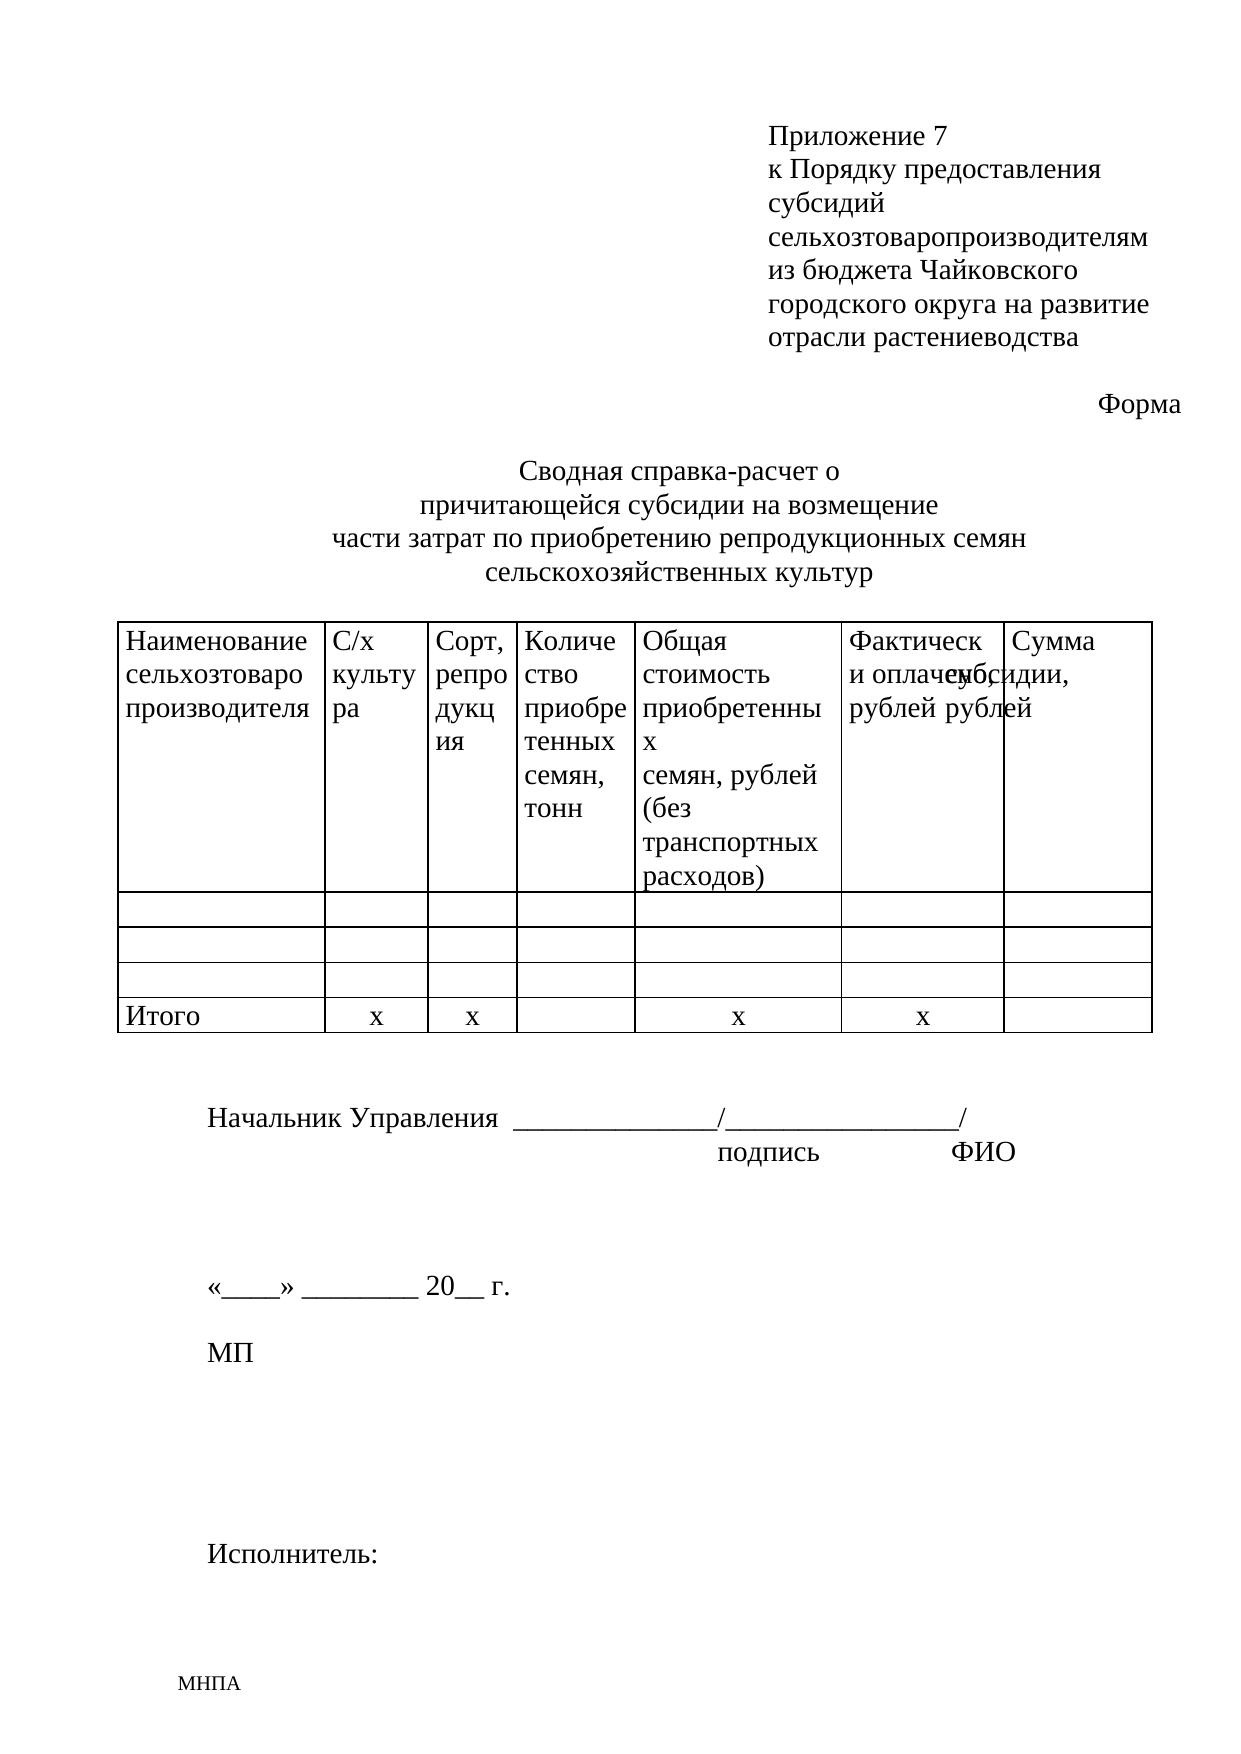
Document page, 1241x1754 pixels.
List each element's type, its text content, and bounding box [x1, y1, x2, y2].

table_cell [636, 928, 841, 961]
table_header Наименование сельхозтоваропроизводителя [119, 623, 324, 891]
text Исполнитель: [207, 1536, 1181, 1570]
table_cell [636, 893, 841, 926]
table_cell [119, 963, 324, 996]
table_cell [1005, 893, 1151, 926]
table_cell x [429, 998, 516, 1032]
text Начальник Управления ______________/________________/ [207, 1100, 1181, 1134]
table_cell [119, 893, 324, 926]
table_cell [1005, 963, 1151, 996]
table_cell [326, 893, 427, 926]
text подпись ФИО [207, 1134, 1181, 1167]
table_cell [1005, 928, 1151, 961]
text Форма [768, 386, 1181, 420]
table_header Сумма субсидии, рублей [1005, 623, 1151, 891]
text Приложение 7 [768, 118, 1181, 152]
table_cell [326, 928, 427, 961]
table_cell [842, 928, 1003, 961]
text к Порядку предоставления субсидий сельхозтоваропроизводителям из бюджета Чайковского городского округа на развитие отрасли растениеводства [768, 152, 1181, 353]
text Сводная справка-расчет о [177, 453, 1181, 487]
table_cell [518, 963, 634, 996]
table_cell х [326, 998, 427, 1032]
text части затрат по приобретению репродукционных семян [177, 521, 1181, 554]
table_header Количество приобретенных семян, тонн [518, 623, 634, 891]
table_cell [842, 963, 1003, 996]
table_header Общая стоимость приобретенных семян, рублей (без транспортных расходов) [636, 623, 841, 891]
table_header С/х культура [326, 623, 427, 891]
table_cell [429, 893, 516, 926]
table_cell [518, 893, 634, 926]
table_cell [326, 963, 427, 996]
table_header Фактически оплачено, рублей [842, 623, 1003, 891]
table_cell [429, 928, 516, 961]
table_cell [429, 963, 516, 996]
text сельскохозяйственных культур [177, 554, 1181, 588]
table_cell [636, 963, 841, 996]
table_cell x [636, 998, 841, 1032]
table_header Сорт, репродукция [429, 623, 516, 891]
table_cell [1005, 998, 1151, 1032]
table_cell x [842, 998, 1003, 1032]
table_cell [518, 928, 634, 961]
table_cell [518, 998, 634, 1032]
table_cell [119, 928, 324, 961]
table_cell [842, 893, 1003, 926]
text МП [207, 1335, 1181, 1368]
text «____» ________ 20__ г. [207, 1268, 1181, 1301]
text причитающейся субсидии на возмещение [177, 487, 1181, 521]
table_cell Итого [119, 998, 324, 1032]
